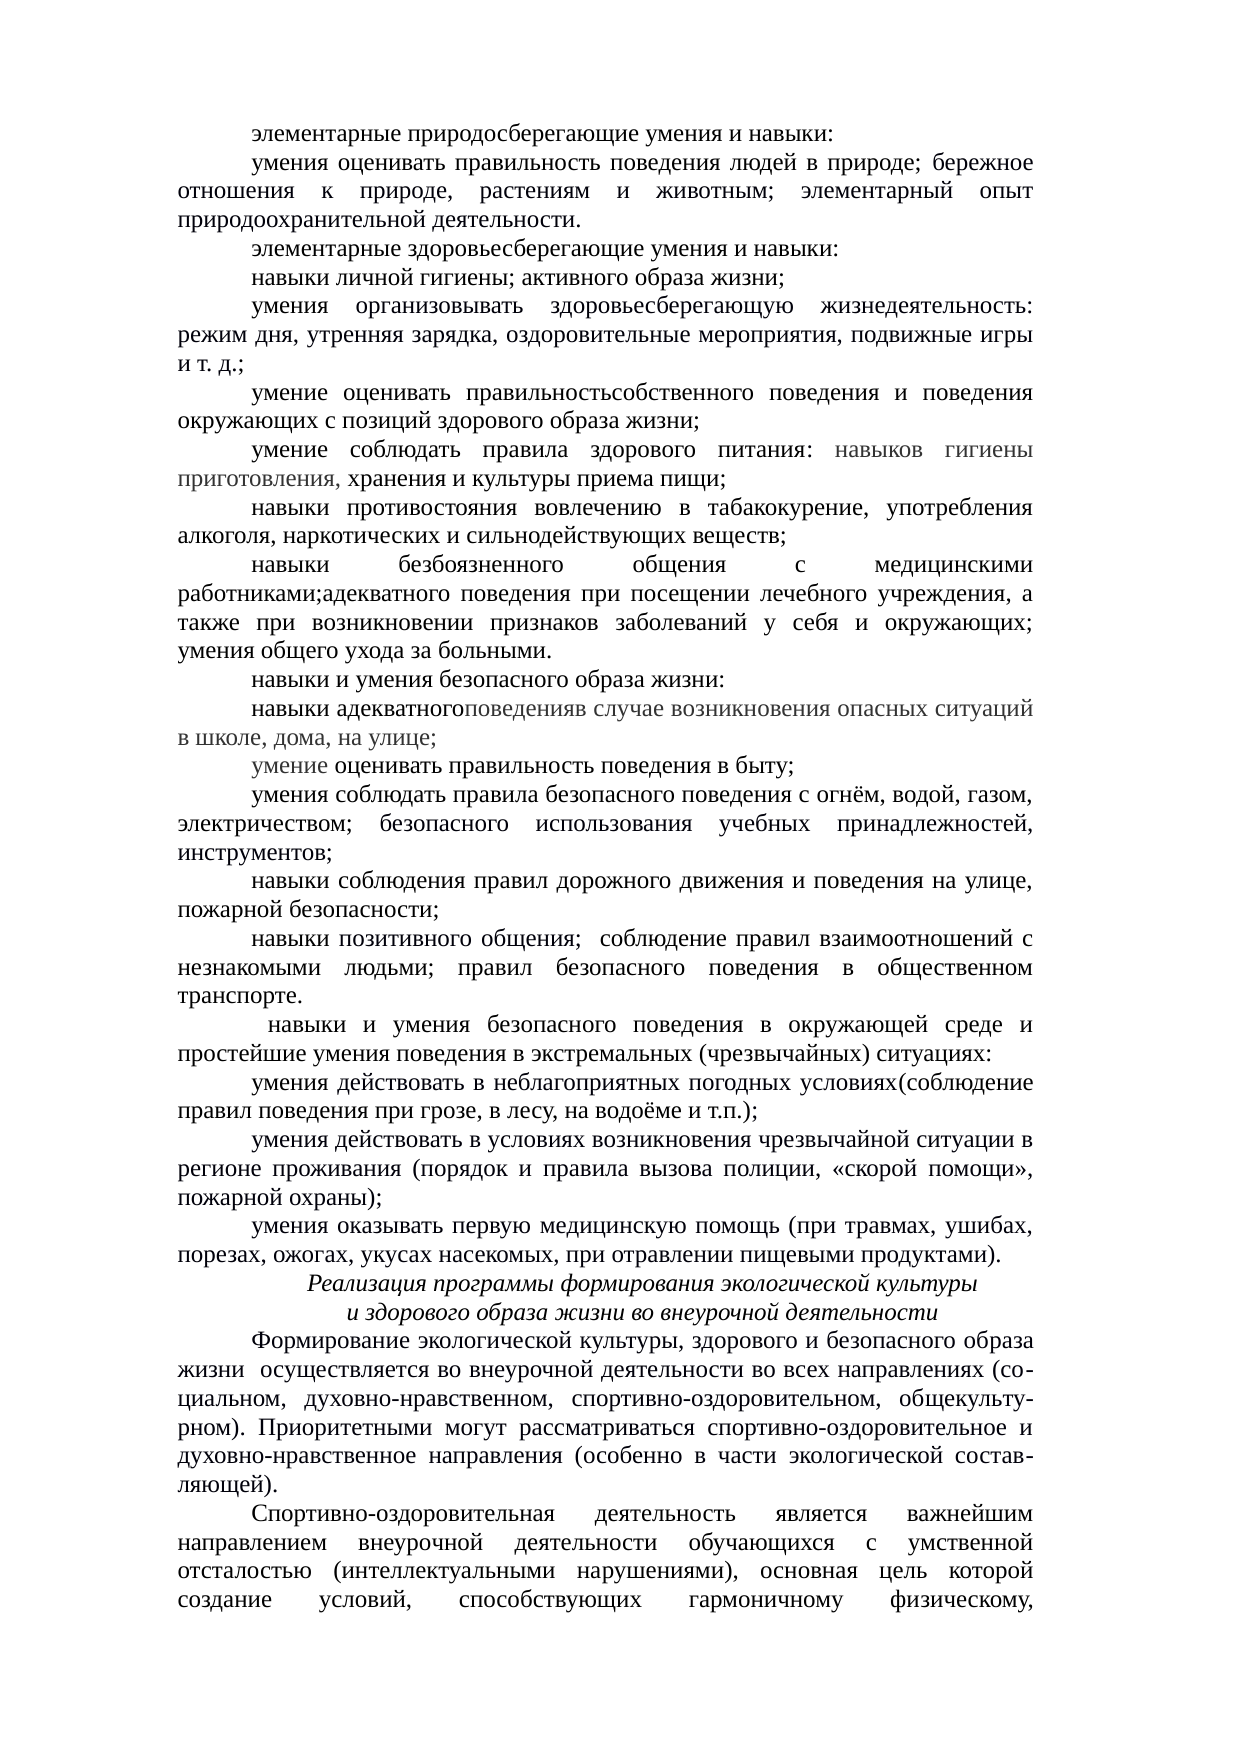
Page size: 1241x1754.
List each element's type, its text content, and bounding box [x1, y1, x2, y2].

text умение оценивать правильность поведения в быту; [177, 751, 1034, 779]
text умения оказывать первую медицинскую помощь (при травмах, ушибах, порезах, ожогах, укусах насекомых, при отравлении пищевыми продуктами). [177, 1211, 1034, 1268]
text умения организовывать здоровьесберегающую жизнедеятельность: режим дня, утренняя зарядка, оздоровительные мероприятия, подвижные игры и т. д.; [177, 291, 1034, 377]
text навыки безбоязненного общения с медицинскими работниками;адекватного поведения при посещении лечебного учреждения, а также при возникновении признаков заболеваний у себя и окружающих; умения общего ухода за больными. [177, 549, 1034, 664]
text навыки позитивного общения; соблюдение правил взаимоотношений с незнакомыми людьми; правил безопасного поведения в общественном транспорте. [177, 923, 1034, 1009]
text навыки противостояния вовлечению в табакокурение, употребления алкоголя, наркотических и сильнодействующих веществ; [177, 492, 1034, 549]
text и здорового образа жизни во внеурочной деятельности [177, 1297, 1034, 1326]
text элементарные природосберегающие умения и навыки: [177, 118, 1034, 147]
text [177, 1498, 1034, 1613]
text умение соблюдать правила здорового питания: навыков гигиены приготовления, хранения и культуры приема пищи; [177, 434, 1034, 492]
text навыки и умения безопасного поведения в окружающей среде и простейшие умения поведения в экстремальных (чрезвычайных) ситуациях: [177, 1009, 1034, 1067]
text умение оценивать правильностьсобственного поведения и поведения окружающих с позиций здорового образа жизни; [177, 377, 1034, 434]
text умения действовать в условиях возникновения чрезвычайной ситуации в регионе проживания (порядок и правила вызова полиции, «скорой помощи», пожарной охраны); [177, 1124, 1034, 1211]
text навыки соблюдения правил дорожного движения и поведения на улице, пожарной безопасности; [177, 866, 1034, 923]
text навыки адекватногоповеденияв случае возникновения опасных ситуаций в школе, дома, на улице; [177, 693, 1034, 751]
text навыки личной гигиены; активного образа жизни; [177, 262, 1034, 291]
text Реализация программы формирования экологической культуры [177, 1268, 1034, 1297]
text навыки и умения безопасного образа жизни: [177, 664, 1034, 693]
text элементарные здоровьесберегающие умения и навыки: [177, 233, 1034, 262]
text умения действовать в неблагоприятных погодных условиях(соблюдение правил поведения при грозе, в лесу, на водоёме и т.п.); [177, 1067, 1034, 1124]
text умения оценивать правильность поведения людей в природе; бережное отношения к природе, растениям и животным; элементарный опыт природоохранительной деятельности. [177, 147, 1034, 233]
text умения соблюдать правила безопасного поведения с огнём, водой, газом, электричеством; безопасного использования учебных принадлежностей, инструментов; [177, 779, 1034, 866]
text Формирование экологической культуры, здорового и безопасного образа жизни осуществляется во внеурочной деятельности во всех направлениях (социальном, духовно-нравственном, спортивно-оздоровительном, общекультурном). Приоритетными могут рассматриваться спортивно-оздоровительное и духовно-нравственное направления (особенно в части экологической составляющей). [177, 1326, 1034, 1498]
